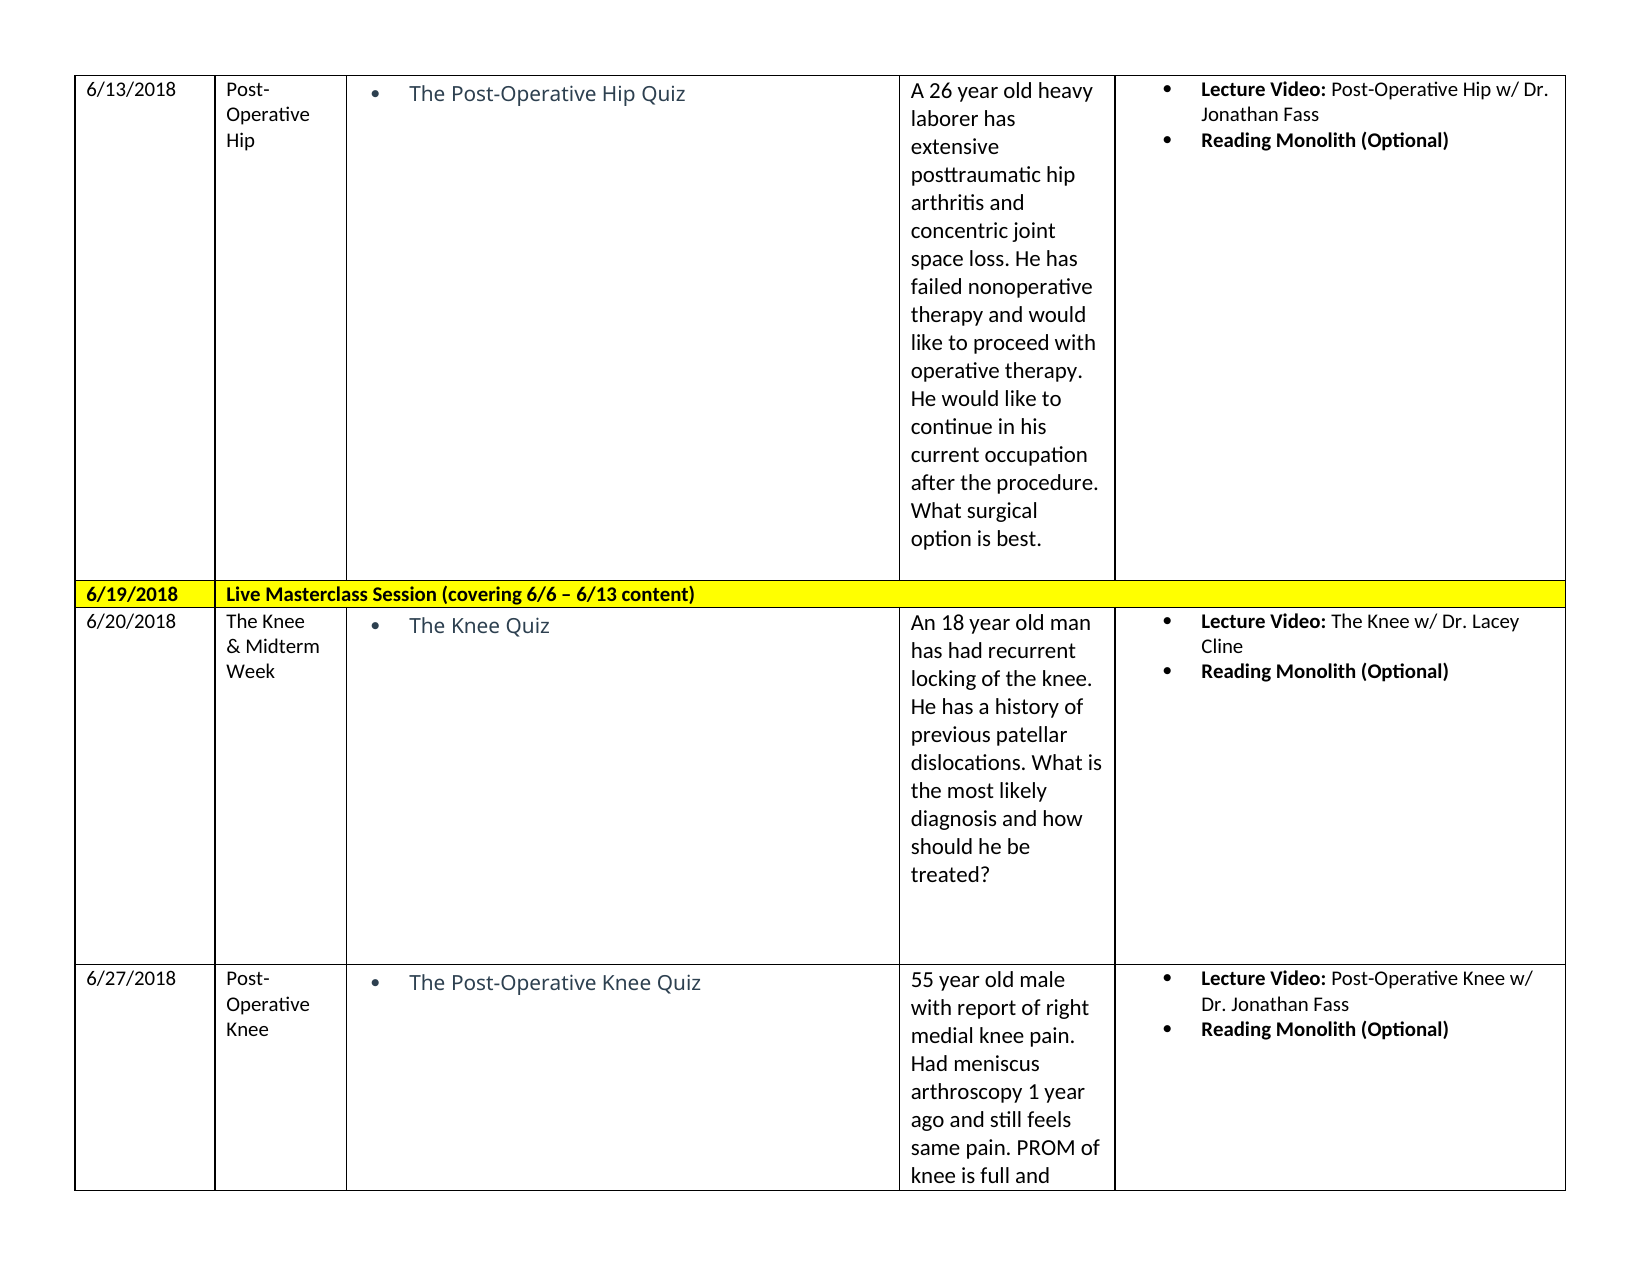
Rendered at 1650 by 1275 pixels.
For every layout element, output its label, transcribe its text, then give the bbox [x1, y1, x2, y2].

table_cell Lecture Video: Post-Operative Hip w/ Dr. Jonathan Fass Reading Monolith (Optional) [1116, 76, 1565, 580]
table_cell 6/19/2018 [76, 581, 214, 607]
table_cell Live Masterclass Session (covering 6/6 – 6/13 content) [216, 581, 1565, 607]
table_cell 6/13/2018 [76, 76, 214, 580]
table_cell The Knee & Midterm Week [216, 608, 346, 964]
table_cell Lecture Video: The Knee w/ Dr. Lacey Cline Reading Monolith (Optional) [1116, 608, 1565, 964]
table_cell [347, 965, 899, 1189]
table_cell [1116, 965, 1565, 1189]
table_cell An 18 year old man has had recurrent locking of the knee. He has a history of previous patellar dislocations. What is the most likely diagnosis and how should he be treated? [900, 608, 1114, 964]
table_cell Post-Operative Knee [216, 965, 346, 1189]
table_cell 6/20/2018 [76, 608, 214, 964]
table_cell The Post-Operative Hip Quiz [347, 76, 899, 580]
table_cell Post-Operative Hip [216, 76, 346, 580]
table_cell 6/27/2018 [76, 965, 214, 1189]
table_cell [900, 965, 1114, 1189]
table_cell The Knee Quiz [347, 608, 899, 964]
table_cell A 26 year old heavy laborer has extensive posttraumatic hip arthritis and concentric joint space loss. He has failed nonoperative therapy and would like to proceed with operative therapy. He would like to continue in his current occupation after the procedure. What surgical option is best. [900, 76, 1114, 580]
